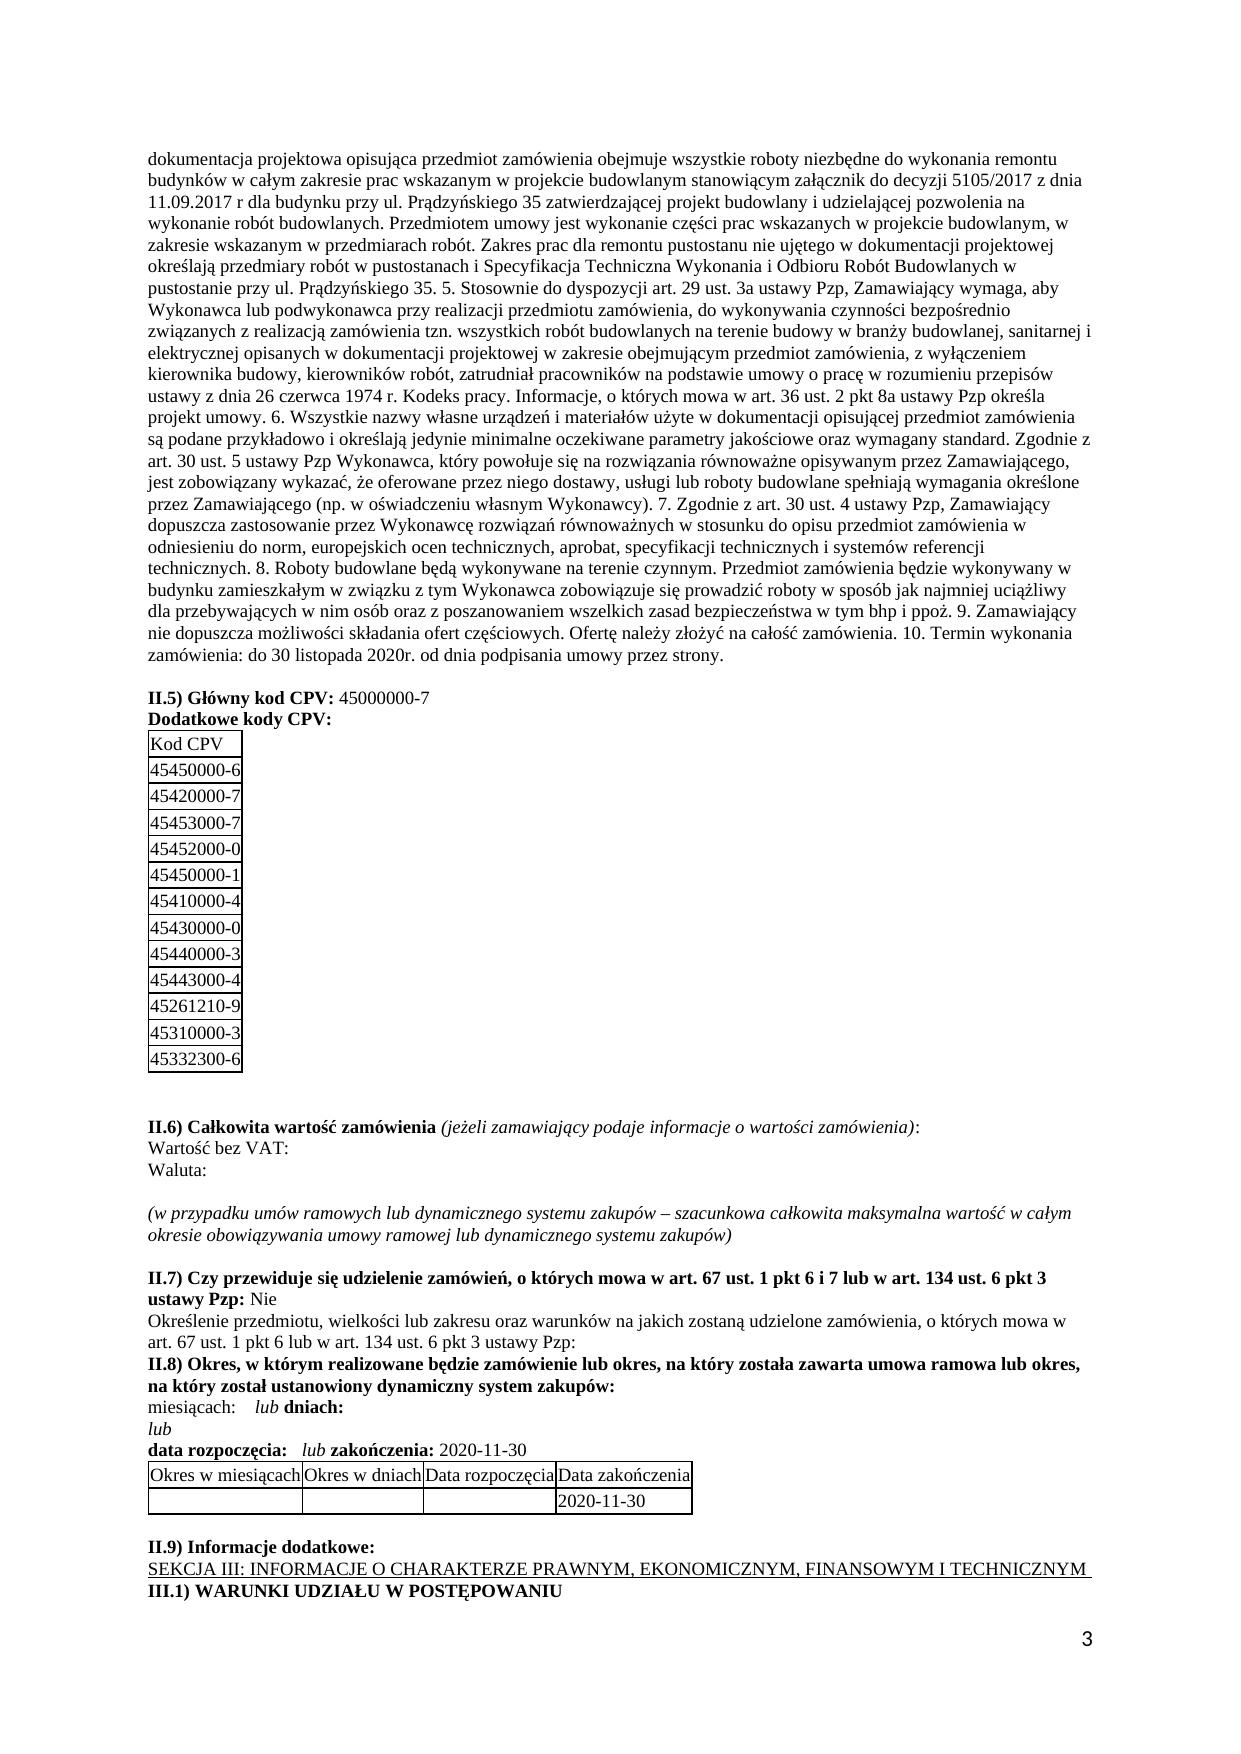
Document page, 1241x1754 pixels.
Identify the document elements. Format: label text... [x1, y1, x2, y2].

table_cell [303, 1489, 423, 1513]
text II.6) Całkowita wartość zamówienia (jeżeli zamawiający podaje informacje o wartości zamówienia): Wartość bez VAT: Waluta: [148, 1073, 1093, 1180]
table_cell [149, 1489, 302, 1513]
text II.7) Czy przewiduje się udzielenie zamówień, o których mowa w art. 67 ust. 1 pkt 6 i 7 lub w art. 134 ust. 6 pkt 3 ustawy Pzp: Nie Określenie przedmiotu, wielkości lub zakresu oraz warunków na jakich zostaną udzielone zamówienia, o których mowa w art. 67 ust. 1 pkt 6 lub w art. 134 ust. 6 pkt 3 ustawy Pzp: II.8) Okres, w którym realizowane będzie zamówienie lub okres, na który została zawarta umowa ramowa lub okres, na który został ustanowiony dynamiczny system zakupów: miesiącach: lub dniach: lub data rozpoczęcia: lub zakończenia: 2020-11-30 [148, 1245, 1093, 1461]
text (w przypadku umów ramowych lub dynamicznego systemu zakupów – szacunkowa całkowita maksymalna wartość w całym okresie obowiązywania umowy ramowej lub dynamicznego systemu zakupów) [148, 1180, 1093, 1245]
table_cell 45440000-3 [149, 941, 241, 966]
table_cell 45450000-1 [149, 863, 241, 887]
table_cell 45443000-4 [149, 968, 241, 992]
table_cell 2020-11-30 [557, 1489, 691, 1513]
table_cell 45452000-0 [149, 836, 241, 861]
table_cell 45261210-9 [149, 994, 241, 1018]
table_cell 45332300-6 [149, 1046, 241, 1071]
table_cell 45410000-4 [149, 889, 241, 913]
table_cell 45453000-7 [149, 810, 241, 835]
text SEKCJA III: INFORMACJE O CHARAKTERZE PRAWNYM, EKONOMICZNYM, FINANSOWYM I TECHNICZNYM [148, 1558, 1093, 1579]
table_cell 45420000-7 [149, 784, 241, 808]
table_cell 45450000-6 [149, 758, 241, 782]
table_header Okres w miesiącach [149, 1462, 302, 1487]
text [148, 148, 1093, 730]
table_cell 45430000-0 [149, 915, 241, 940]
table_cell 45310000-3 [149, 1020, 241, 1045]
table_header Data zakończenia [557, 1462, 691, 1487]
text II.9) Informacje dodatkowe: [148, 1515, 1093, 1558]
table_header Kod CPV [149, 731, 241, 756]
table_cell [424, 1489, 555, 1513]
table_header Data rozpoczęcia [424, 1462, 555, 1487]
text III.1) WARUNKI UDZIAŁU W POSTĘPOWANIU [148, 1579, 1093, 1601]
table_header Okres w dniach [303, 1462, 423, 1487]
